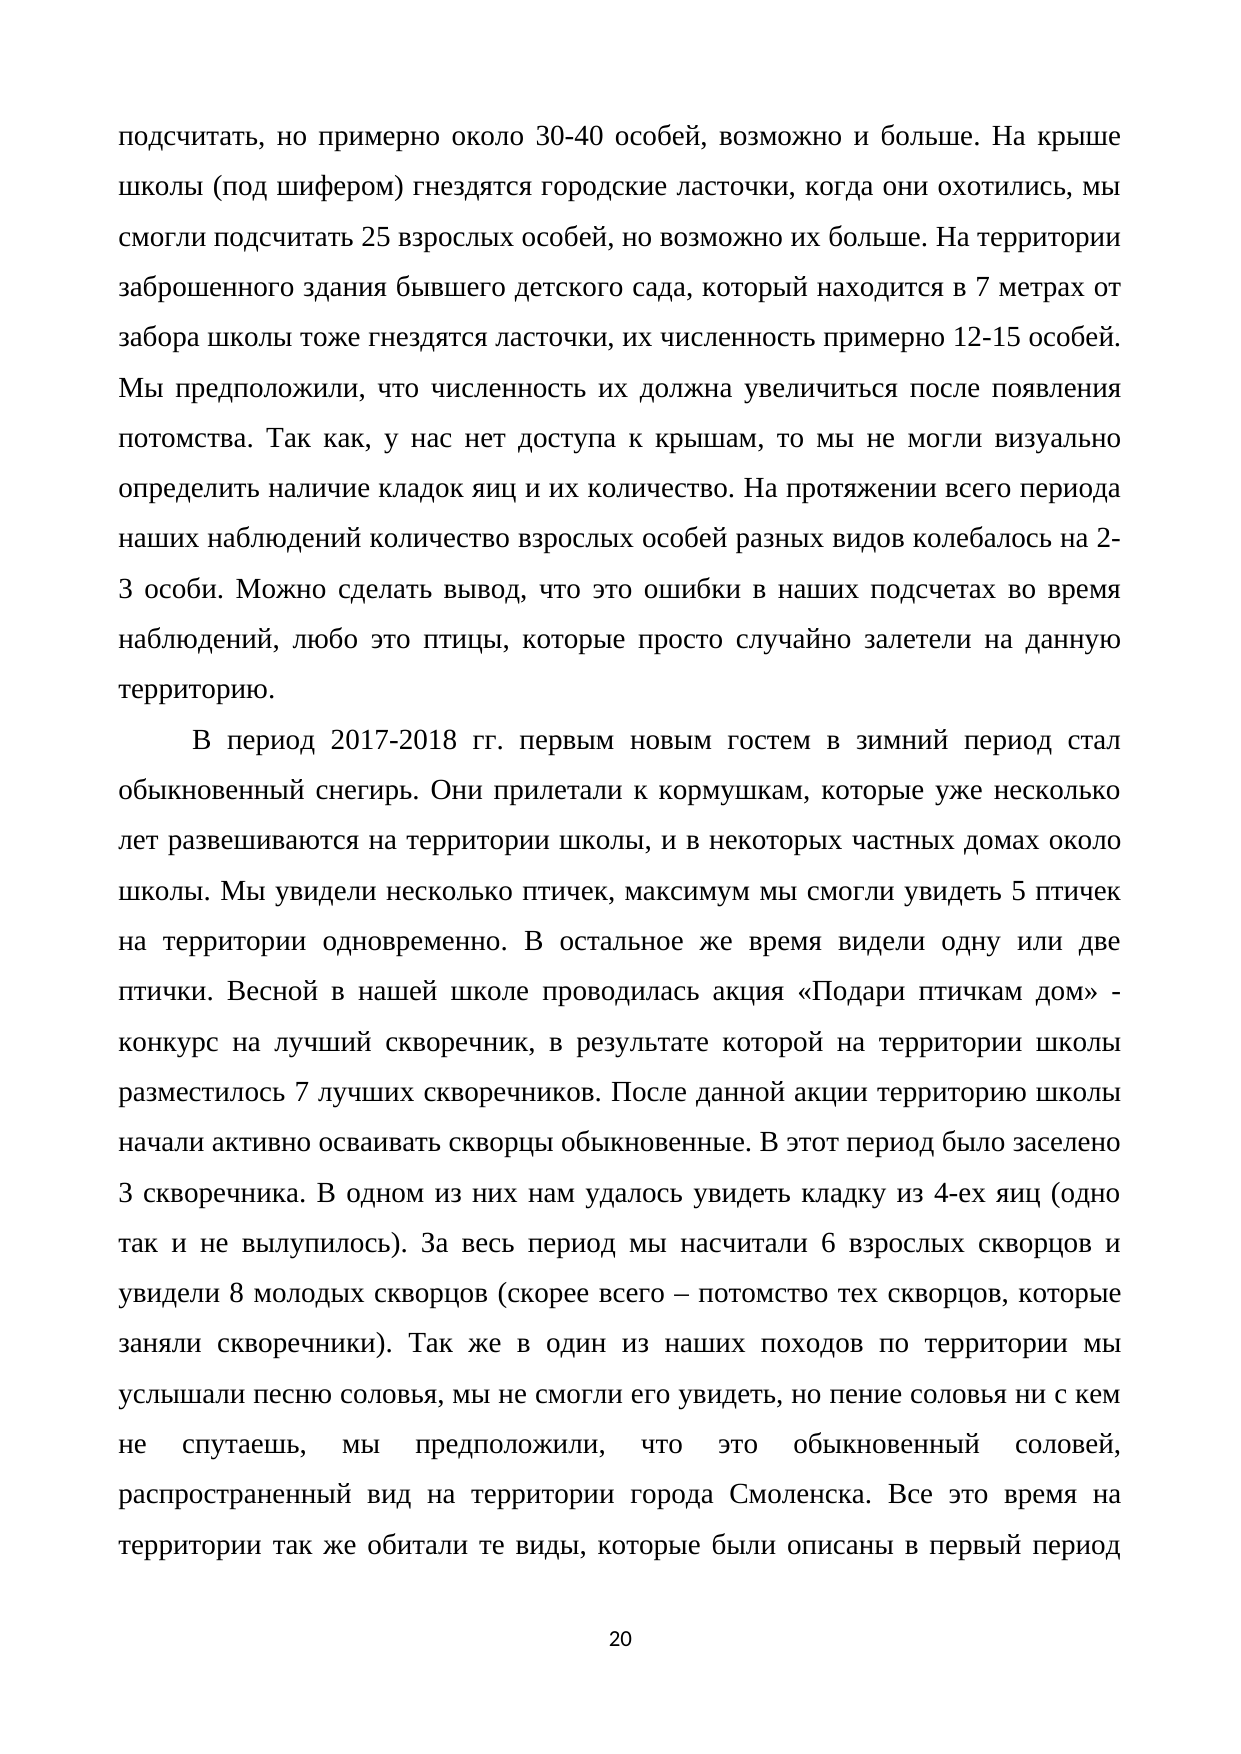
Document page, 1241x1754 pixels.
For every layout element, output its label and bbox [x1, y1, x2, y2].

text [118, 722, 1122, 1560]
text [118, 118, 1122, 705]
